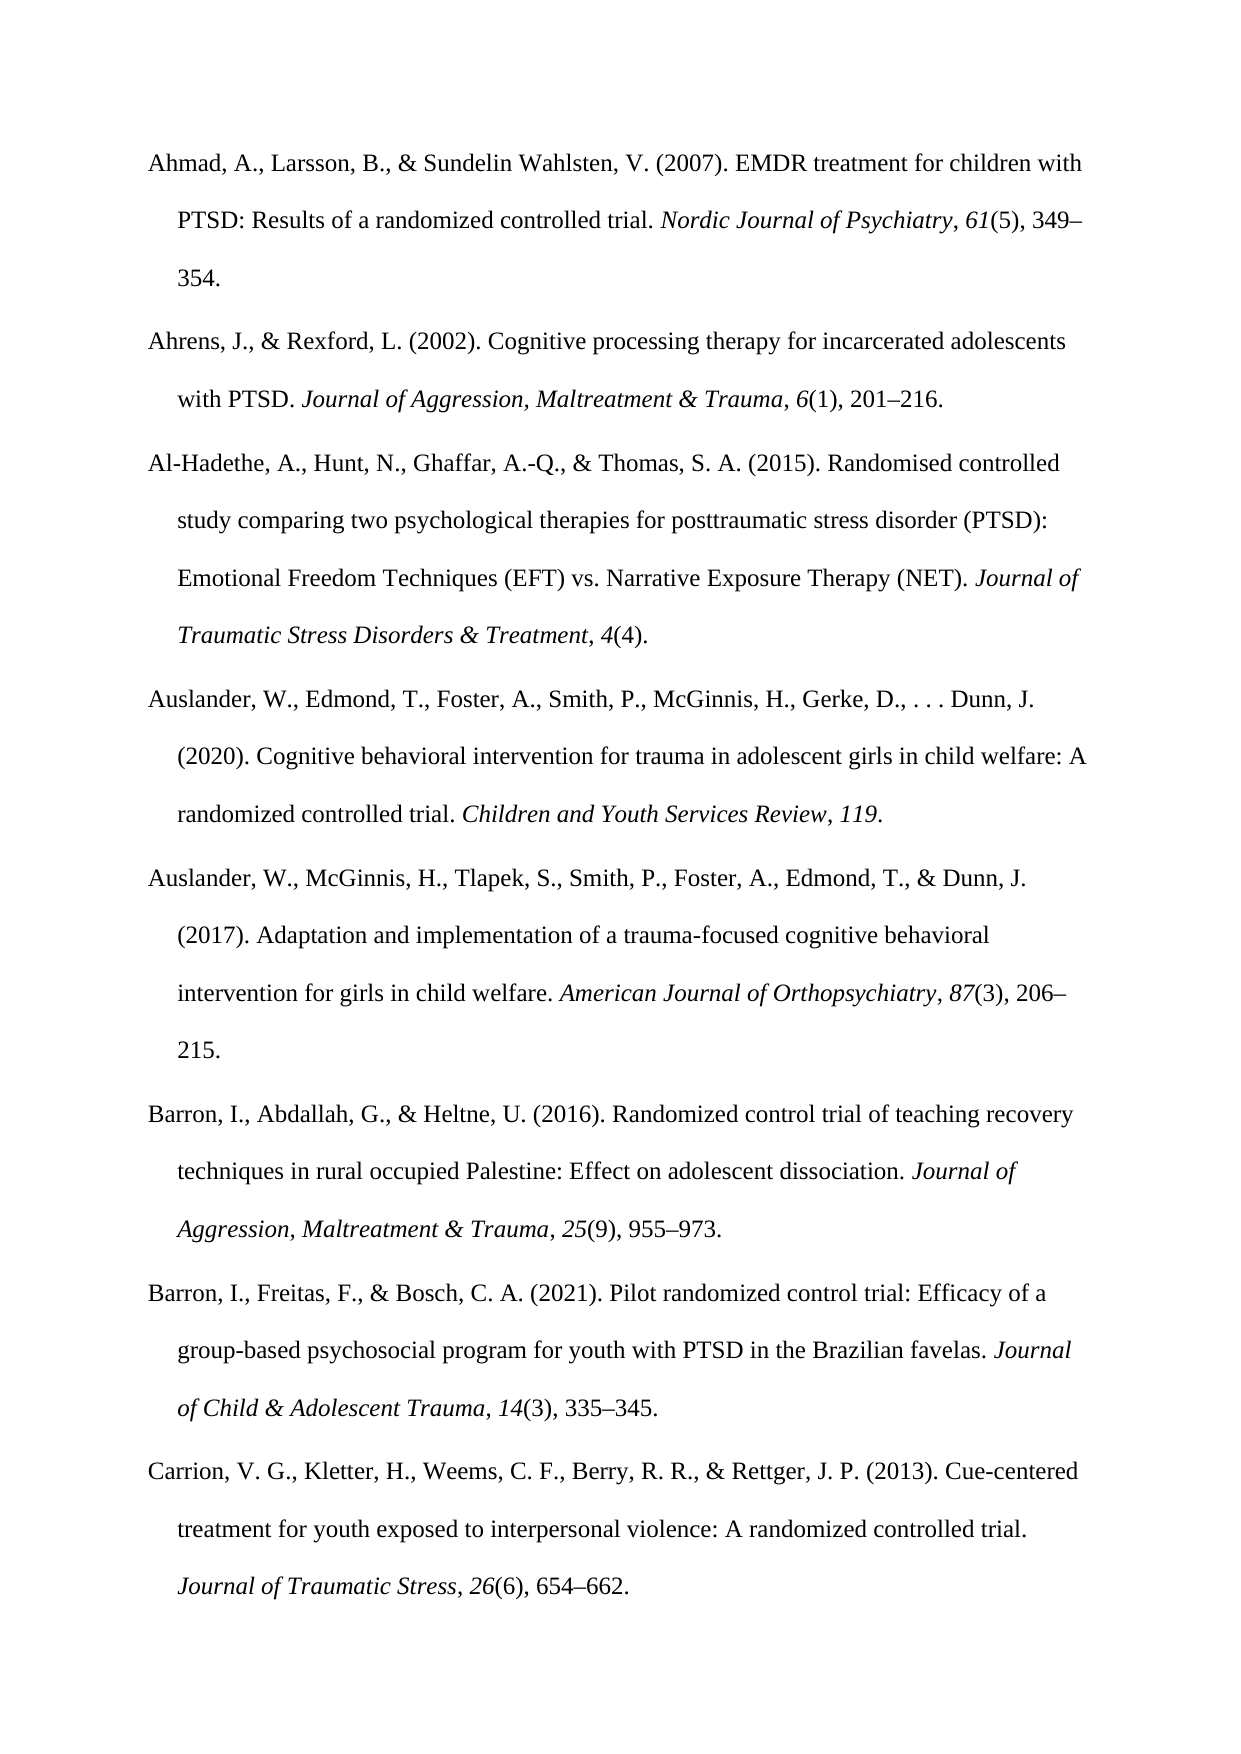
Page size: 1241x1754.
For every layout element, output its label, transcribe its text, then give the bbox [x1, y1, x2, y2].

text Al-Hadethe, A., Hunt, N., Ghaffar, A.-Q., & Thomas, S. A. (2015). Randomised controlled study comparing two psychological therapies for posttraumatic stress disorder (PTSD): Emotional Freedom Techniques (EFT) vs. Narrative Exposure Therapy (NET). Journal of Traumatic Stress Disorders & Treatment, 4(4). [148, 448, 1093, 649]
text Carrion, V. G., Kletter, H., Weems, C. F., Berry, R. R., & Rettger, J. P. (2013). Cue‐centered treatment for youth exposed to interpersonal violence: A randomized controlled trial. Journal of Traumatic Stress, 26(6), 654–662. [148, 1456, 1093, 1600]
text Auslander, W., McGinnis, H., Tlapek, S., Smith, P., Foster, A., Edmond, T., & Dunn, J. (2017). Adaptation and implementation of a trauma-focused cognitive behavioral intervention for girls in child welfare. American Journal of Orthopsychiatry, 87(3), 206–215. [148, 863, 1093, 1064]
text Ahrens, J., & Rexford, L. (2002). Cognitive processing therapy for incarcerated adolescents with PTSD. Journal of Aggression, Maltreatment & Trauma, 6(1), 201–216. [148, 326, 1093, 413]
text Barron, I., Abdallah, G., & Heltne, U. (2016). Randomized control trial of teaching recovery techniques in rural occupied Palestine: Effect on adolescent dissociation. Journal of Aggression, Maltreatment & Trauma, 25(9), 955–973. [148, 1099, 1093, 1243]
text Ahmad, A., Larsson, B., & Sundelin Wahlsten, V. (2007). EMDR treatment for children with PTSD: Results of a randomized controlled trial. Nordic Journal of Psychiatry, 61(5), 349–354. [148, 148, 1093, 291]
text Barron, I., Freitas, F., & Bosch, C. A. (2021). Pilot randomized control trial: Efficacy of a group-based psychosocial program for youth with PTSD in the Brazilian favelas. Journal of Child & Adolescent Trauma, 14(3), 335–345. [148, 1278, 1093, 1421]
text Auslander, W., Edmond, T., Foster, A., Smith, P., McGinnis, H., Gerke, D., . . . Dunn, J. (2020). Cognitive behavioral intervention for trauma in adolescent girls in child welfare: A randomized controlled trial. Children and Youth Services Review, 119. [148, 684, 1093, 828]
